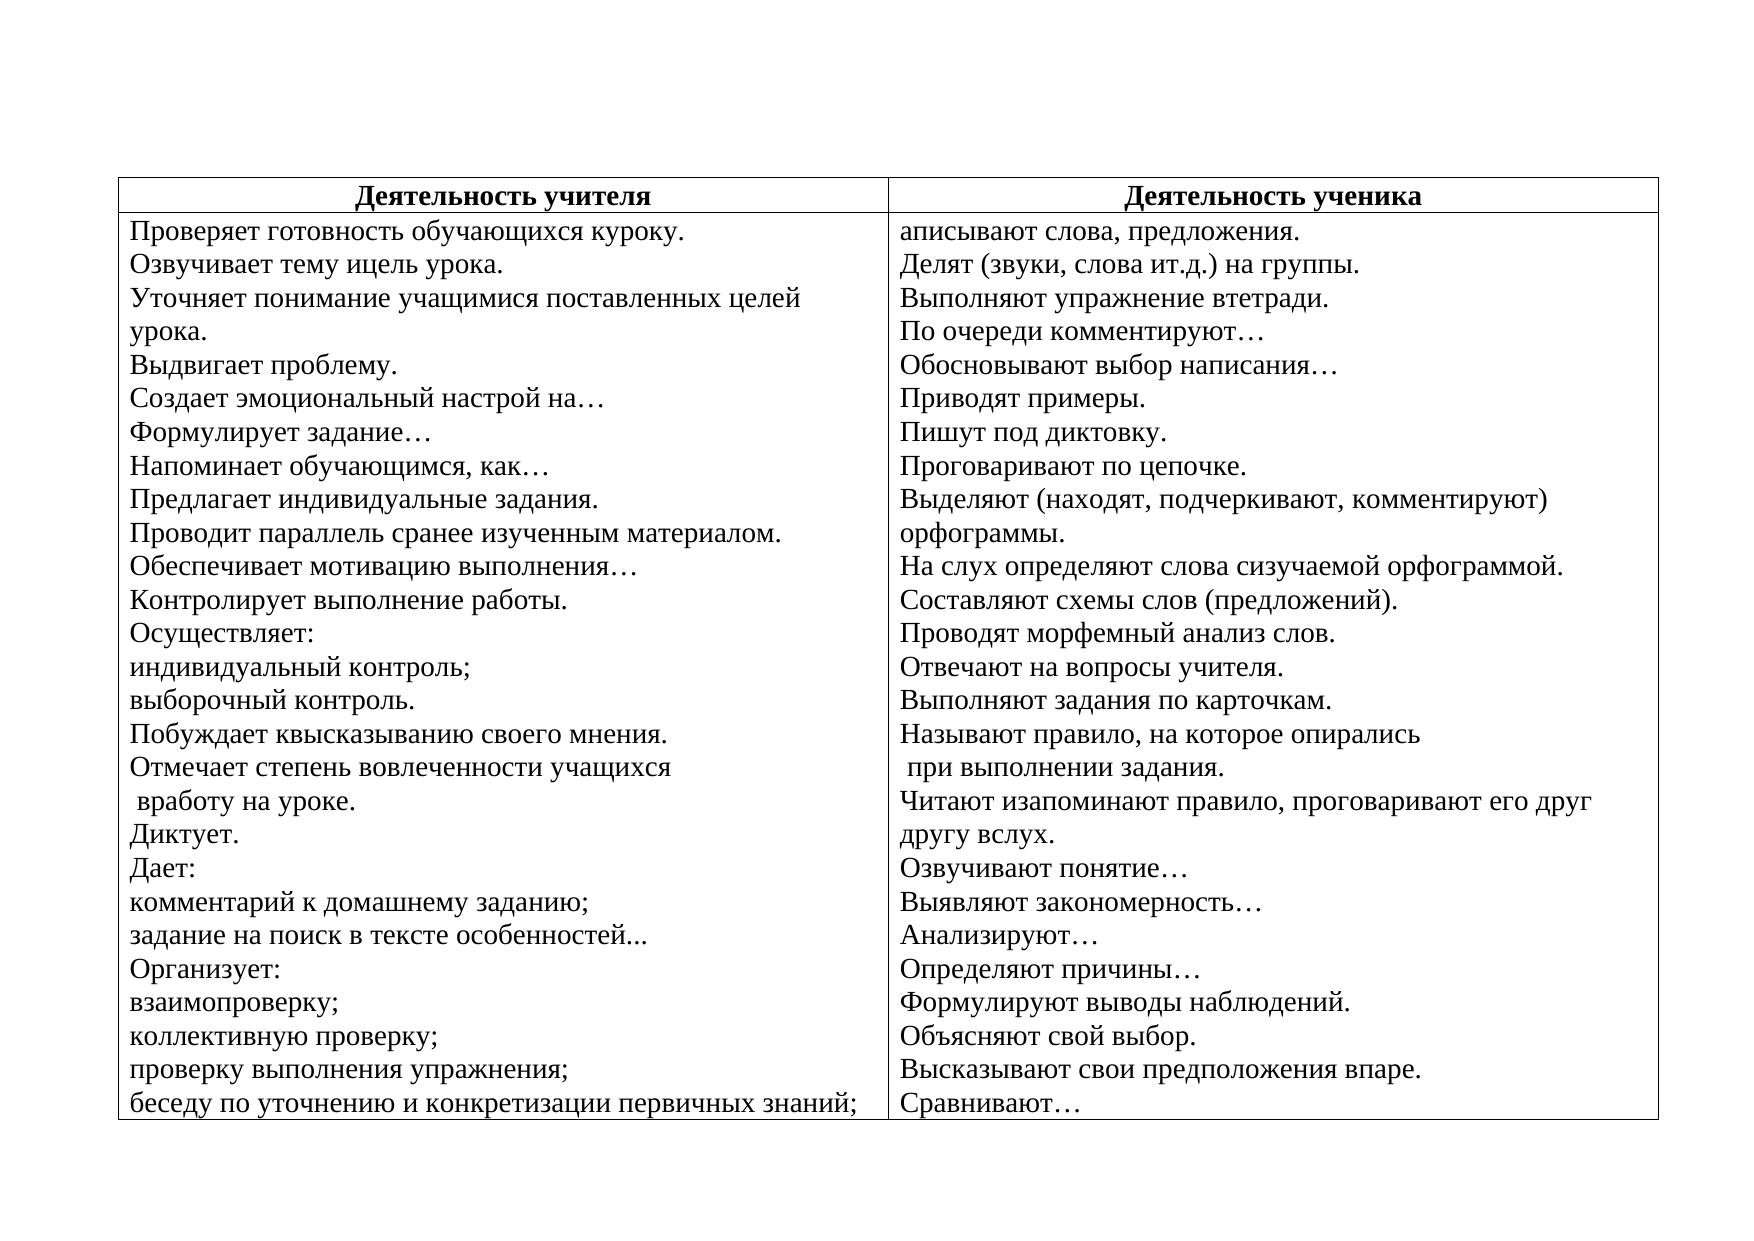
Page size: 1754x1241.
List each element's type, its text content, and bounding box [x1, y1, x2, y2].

table_header Деятельность ученика [889, 178, 1658, 212]
table_header Деятельность учителя [119, 178, 888, 212]
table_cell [119, 213, 888, 1118]
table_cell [889, 213, 1658, 1118]
